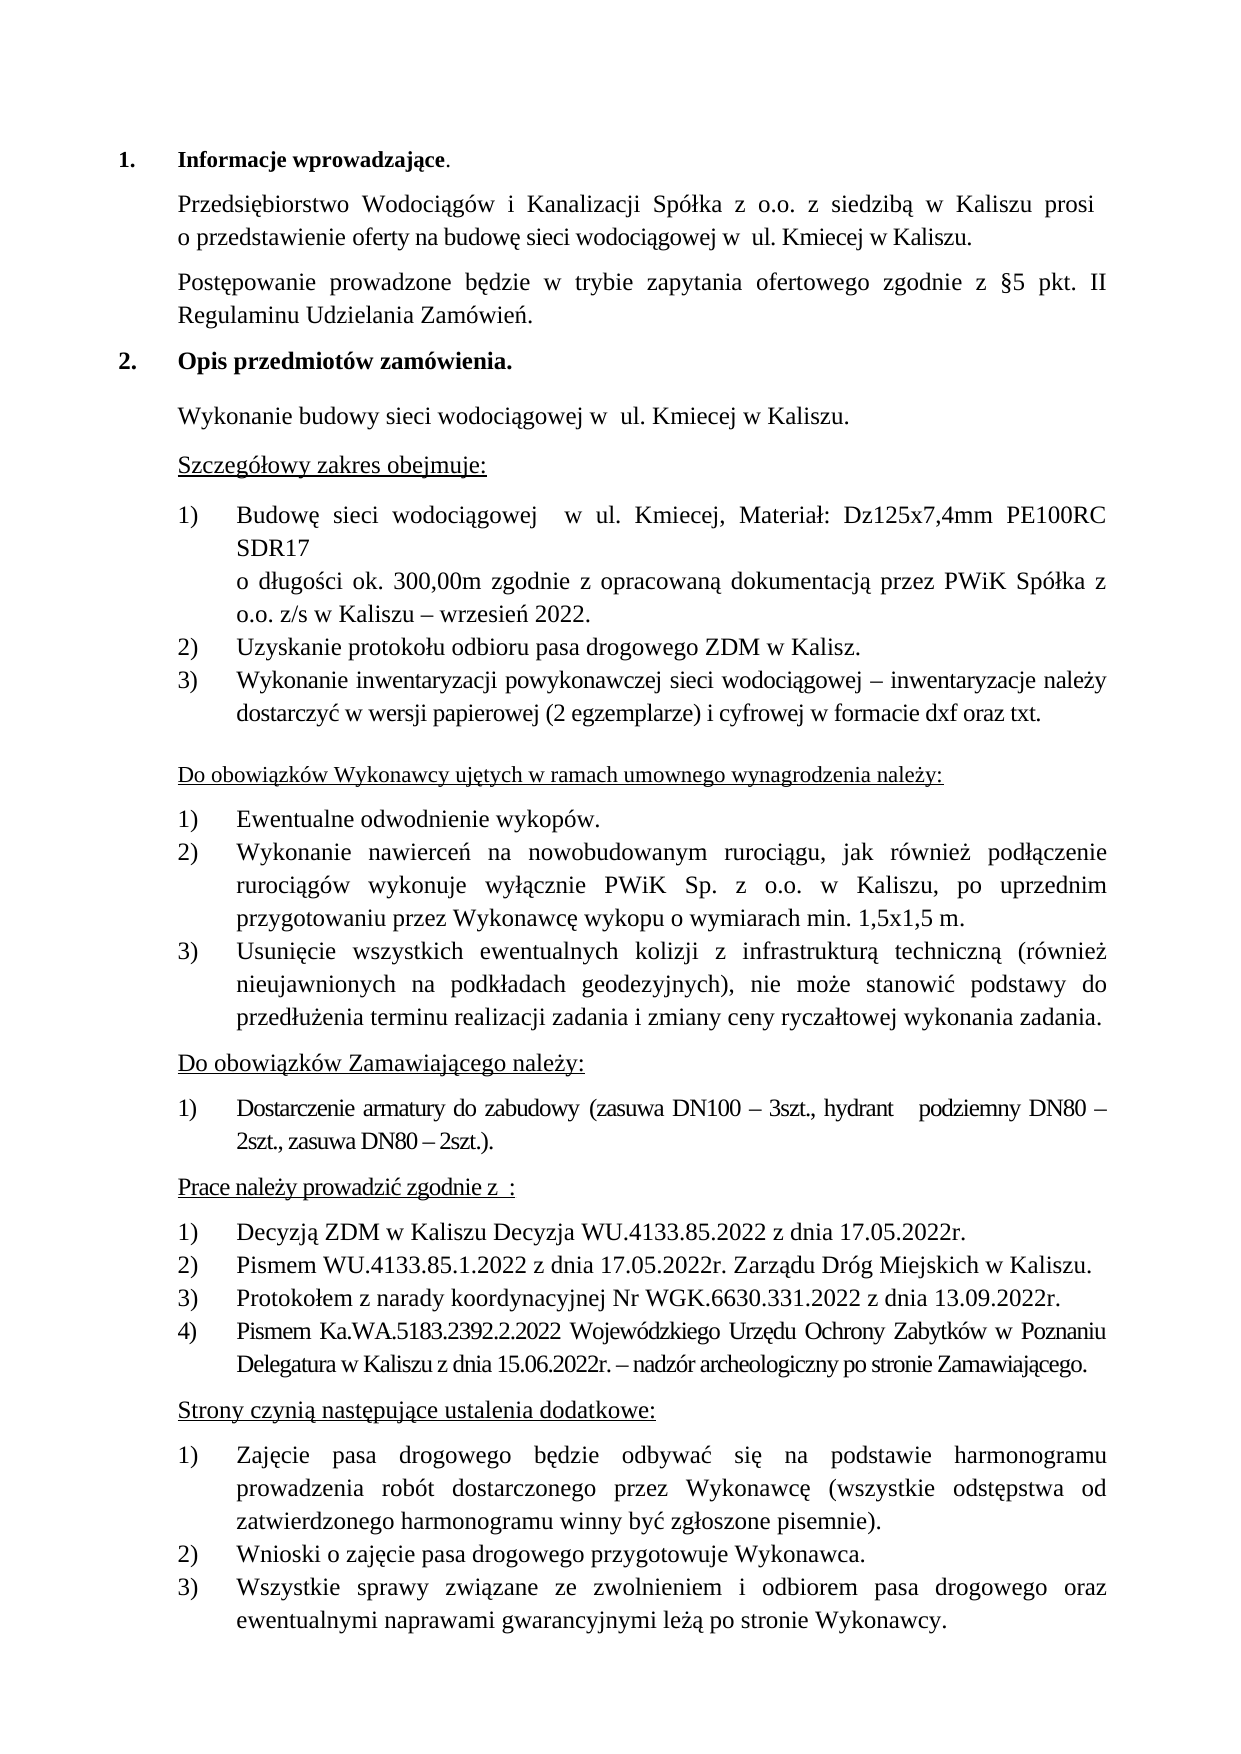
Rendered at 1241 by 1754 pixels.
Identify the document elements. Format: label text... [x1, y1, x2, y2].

list Wykonanie nawierceń na nowobudowanym rurociągu, jak również podłączenie rurociągów wykonuje wyłącznie PWiK Sp. z o.o. w Kaliszu, po uprzednim przygotowaniu przez Wykonawcę wykopu o wymiarach min. 1,5x1,5 m. [177, 837, 1107, 932]
text Postępowanie prowadzone będzie w trybie zapytania ofertowego zgodnie z §5 pkt. II Regulaminu Udzielania Zamówień. [177, 267, 1107, 329]
text Do obowiązków Zamawiającego należy: [118, 1048, 1107, 1076]
list Pismem WU.4133.85.1.2022 z dnia 17.05.2022r. Zarządu Dróg Miejskich w Kaliszu. [177, 1250, 1107, 1279]
list Decyzją ZDM w Kaliszu Decyzja WU.4133.85.2022 z dnia 17.05.2022r. [177, 1217, 1107, 1246]
list Informacje wprowadzające. [118, 146, 1107, 172]
list Wykonanie budowy sieci wodociągowej w ul. Kmiecej w Kaliszu. [177, 401, 1107, 430]
list Usunięcie wszystkich ewentualnych kolizji z infrastrukturą techniczną (również nieujawnionych na podkładach geodezyjnych), nie może stanowić podstawy do przedłużenia terminu realizacji zadania i zmiany ceny ryczałtowej wykonania zadania. [177, 936, 1107, 1031]
list Zajęcie pasa drogowego będzie odbywać się na podstawie harmonogramu prowadzenia robót dostarczonego przez Wykonawcę (wszystkie odstępstwa od zatwierdzonego harmonogramu winny być zgłoszone pisemnie). [177, 1440, 1107, 1535]
list Wnioski o zajęcie pasa drogowego przygotowuje Wykonawca. [177, 1539, 1107, 1568]
list Protokołem z narady koordynacyjnej Nr WGK.6630.331.2022 z dnia 13.09.2022r. [177, 1283, 1107, 1312]
text Prace należy prowadzić zgodnie z : [177, 1172, 1107, 1200]
text Strony czynią następujące ustalenia dodatkowe: [118, 1395, 1107, 1423]
list Dostarczenie armatury do zabudowy (zasuwa DN100 – 3szt., hydrant podziemny DN80 – 2szt., zasuwa DN80 – 2szt.). [177, 1093, 1107, 1155]
list Budowę sieci wodociągowej w ul. Kmiecej, Materiał: Dz125x7,4mm PE100RC SDR17 o długości ok. 300,00m zgodnie z opracowaną dokumentacją przez PWiK Spółka z o.o. z/s w Kaliszu – wrzesień 2022. [177, 500, 1107, 628]
list Ewentualne odwodnienie wykopów. [177, 804, 1107, 833]
list Szczegółowy zakres obejmuje: [177, 450, 1107, 479]
list Wykonanie inwentaryzacji powykonawczej sieci wodociągowej – inwentaryzacje należy dostarczyć w wersji papierowej (2 egzemplarze) i cyfrowej w formacie dxf oraz txt. [177, 665, 1107, 727]
list Opis przedmiotów zamówienia. [118, 346, 1107, 375]
list Uzyskanie protokołu odbioru pasa drogowego ZDM w Kalisz. [177, 632, 1107, 661]
list Pismem Ka.WA.5183.2392.2.2022 Wojewódzkiego Urzędu Ochrony Zabytków w Poznaniu Delegatura w Kaliszu z dnia 15.06.2022r. – nadzór archeologiczny po stronie Zamawiającego. [177, 1316, 1107, 1378]
list Wszystkie sprawy związane ze zwolnieniem i odbiorem pasa drogowego oraz ewentualnymi naprawami gwarancyjnymi leżą po stronie Wykonawcy. [177, 1572, 1107, 1634]
text Przedsiębiorstwo Wodociągów i Kanalizacji Spółka z o.o. z siedzibą w Kaliszu prosi o przedstawienie oferty na budowę sieci wodociągowej w ul. Kmiecej w Kaliszu. [177, 189, 1107, 251]
list Do obowiązków Wykonawcy ujętych w ramach umownego wynagrodzenia należy: [177, 761, 1107, 788]
